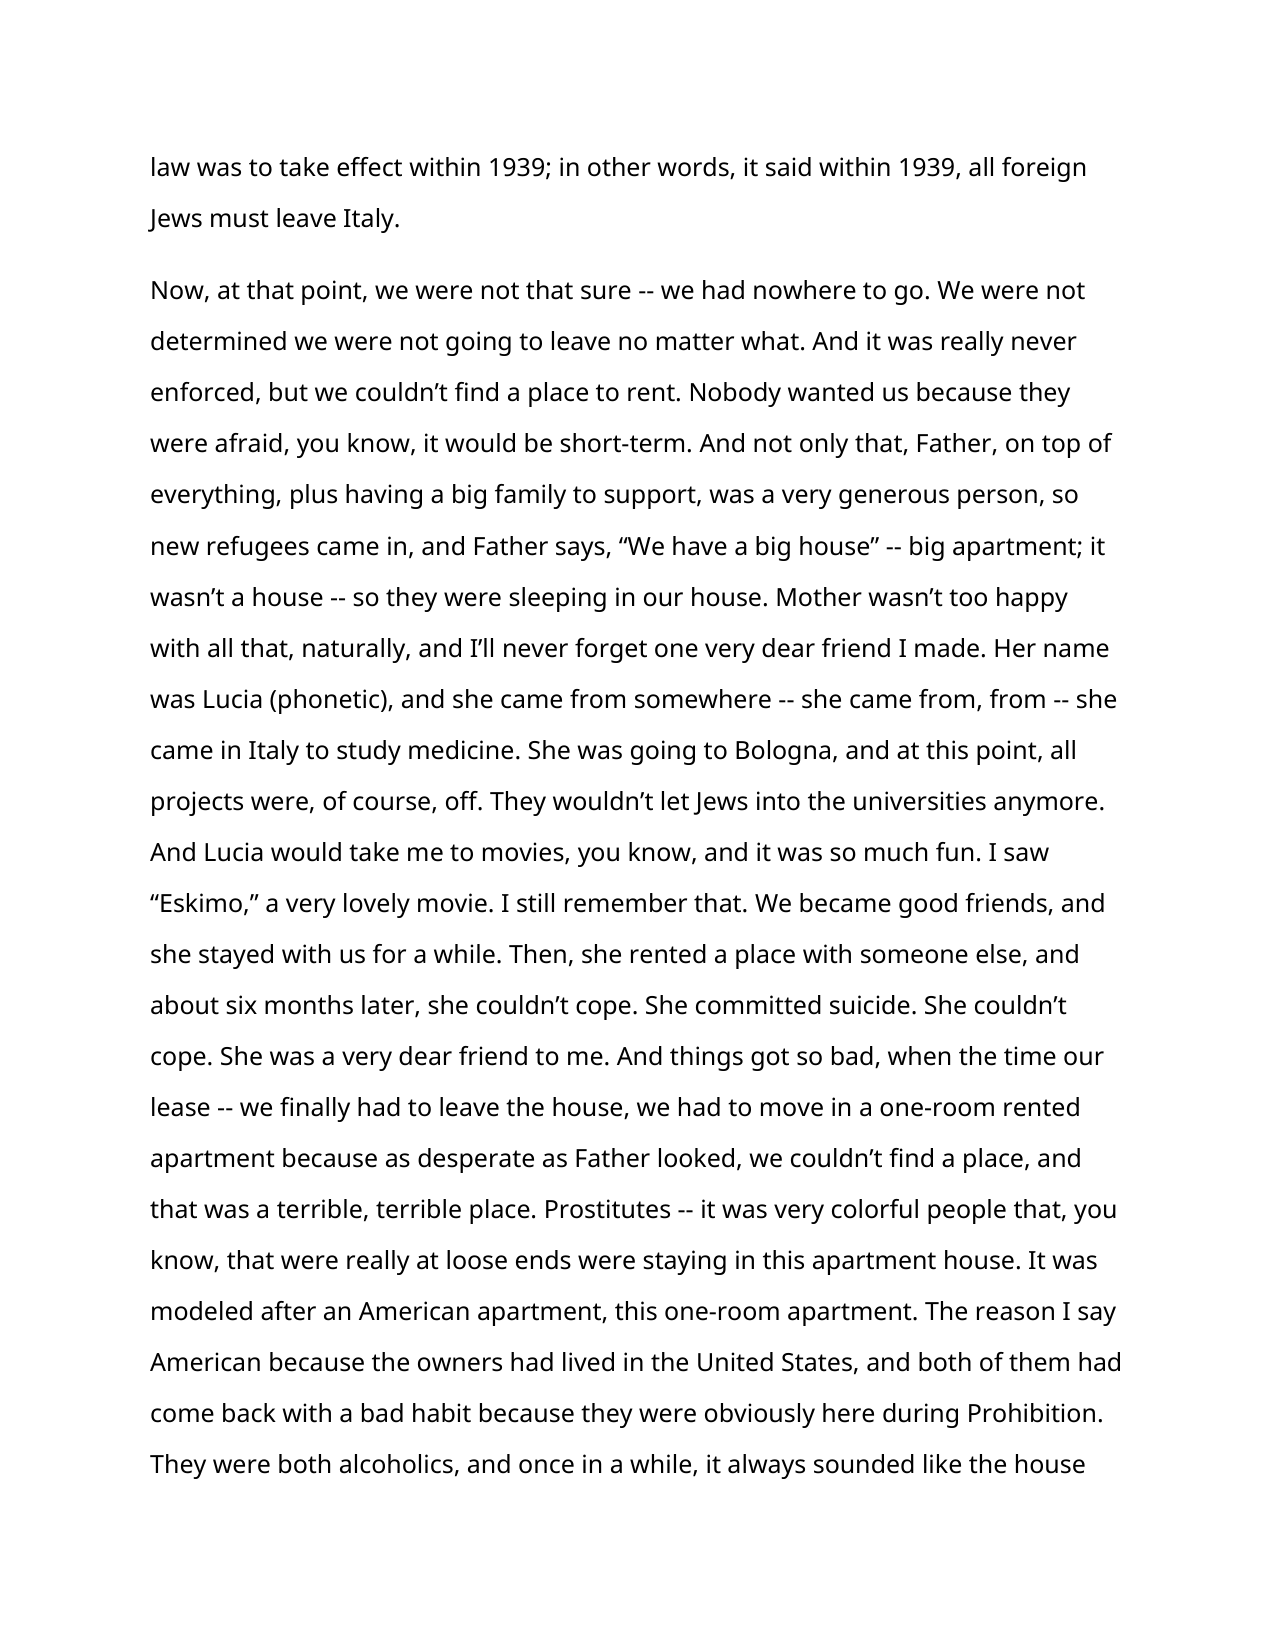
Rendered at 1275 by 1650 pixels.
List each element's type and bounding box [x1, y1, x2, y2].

text [150, 273, 1125, 1481]
text [150, 150, 1125, 235]
